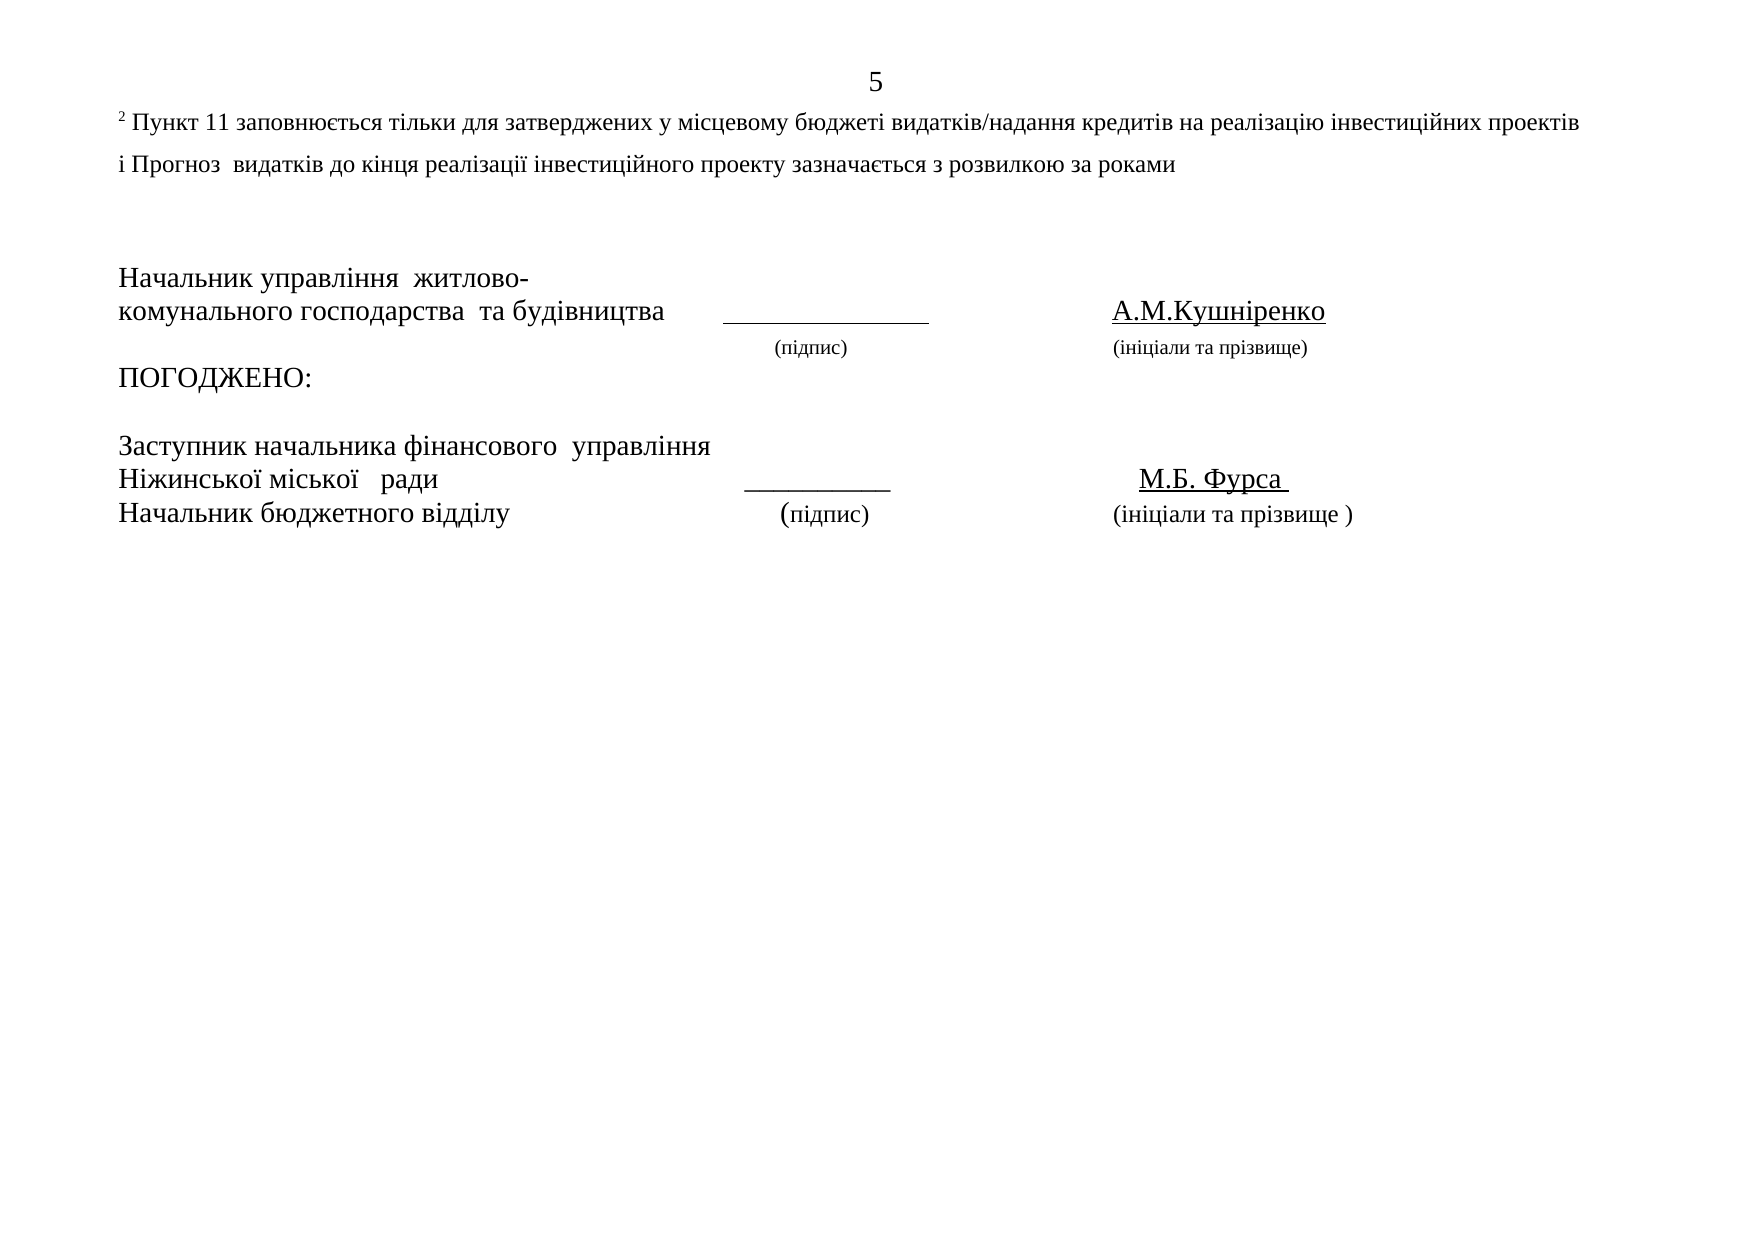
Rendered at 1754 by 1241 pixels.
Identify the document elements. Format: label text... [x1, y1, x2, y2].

text комунального господарства та будівництва А.М.Кушніренко (підпис) (ініціали та прізвище) ПОГОДЖЕНО: [118, 293, 1636, 394]
text Начальник управління житлово- [118, 260, 1636, 293]
text і Прогноз видатків до кінця реалізації інвестиційного проекту зазначається з розвилкою за роками [118, 149, 1636, 177]
text Заступник начальника фінансового управління [118, 428, 1636, 461]
text Ніжинської міської ради __________ М.Б. Фурса Начальник бюджетного відділу (підпис) (ініціали та прізвище ) [118, 461, 1636, 528]
text 2 Пункт 11 заповнюється тільки для затверджених у місцевому бюджеті видатків/надання кредитів на реалізацію інвестиційних проектів [118, 107, 1636, 136]
